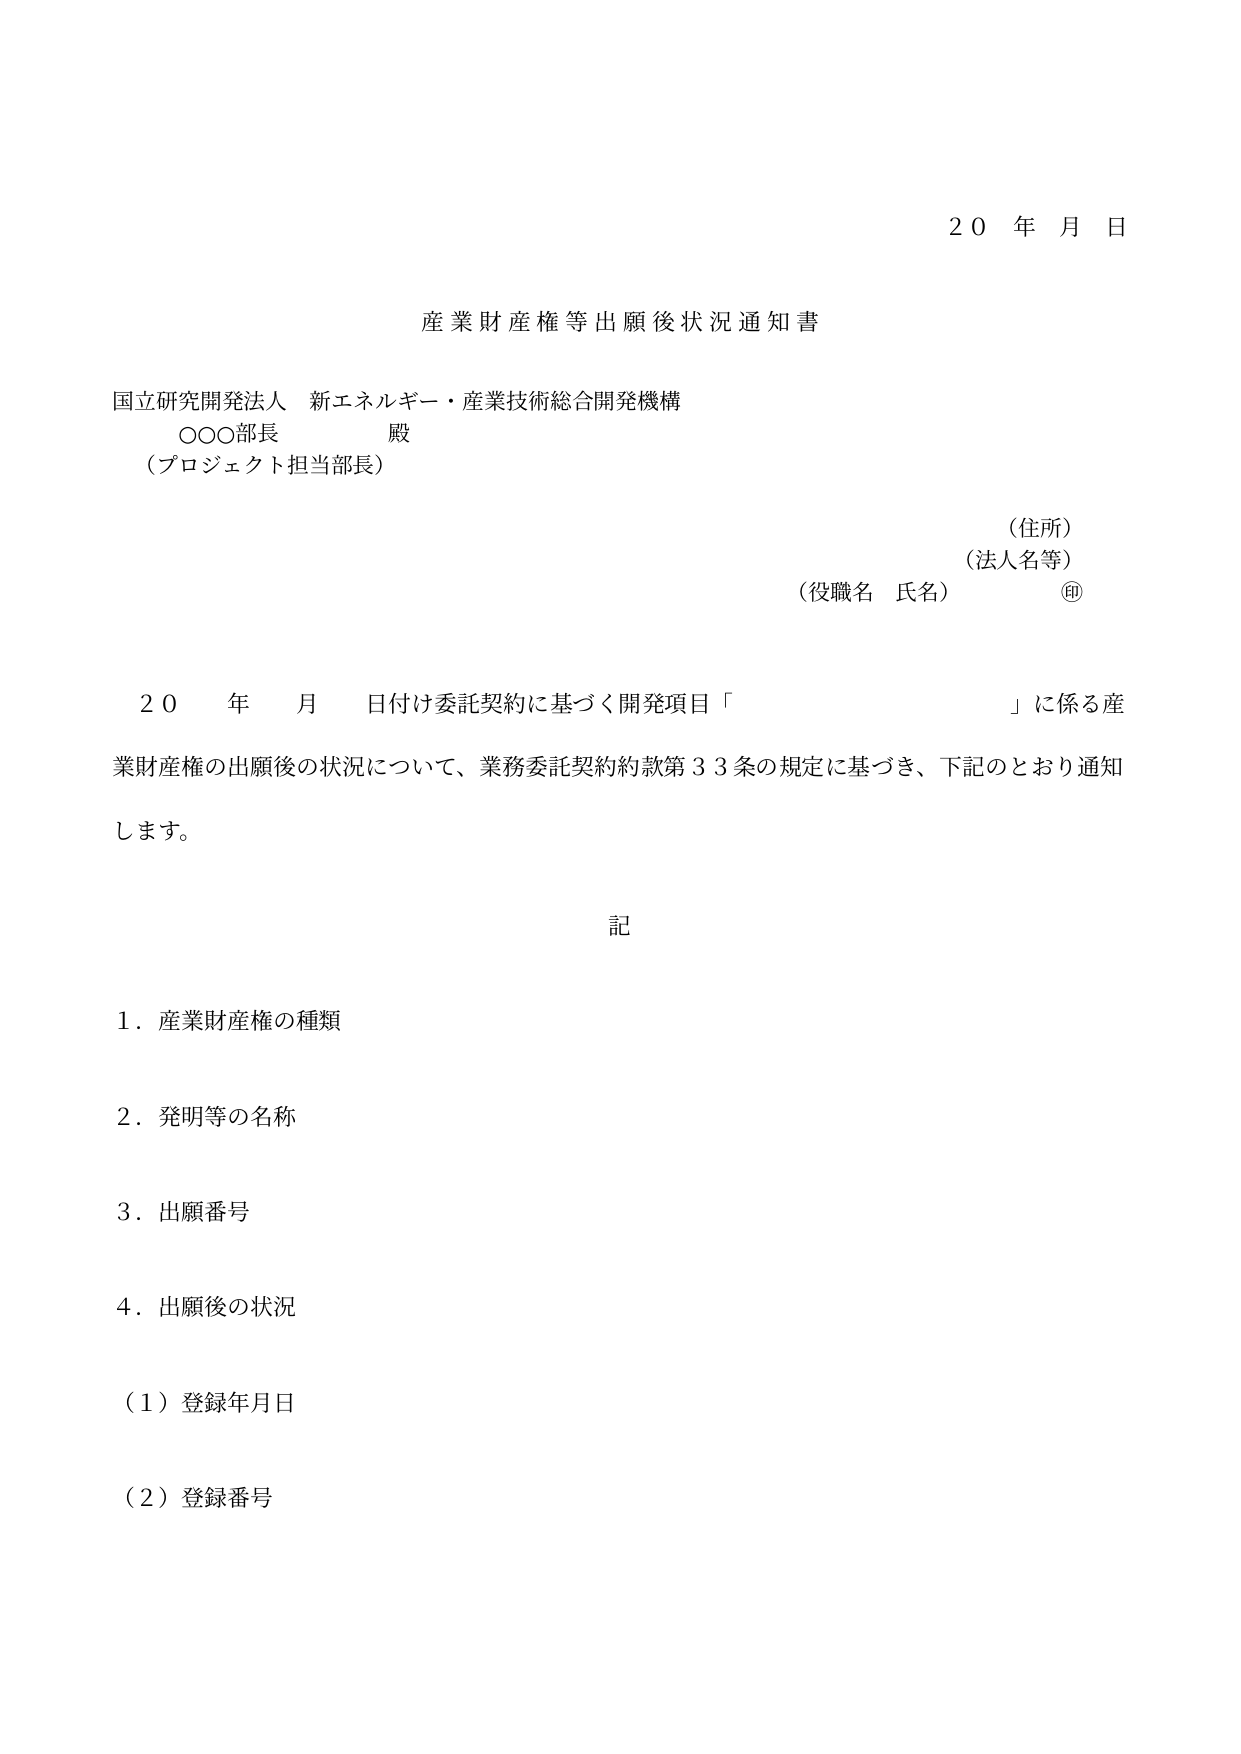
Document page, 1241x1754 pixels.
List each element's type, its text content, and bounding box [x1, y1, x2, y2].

text 国立研究開発法人 新エネルギー・産業技術総合開発機構 [112, 384, 1084, 416]
text ４．出願後の状況 [112, 1274, 1128, 1338]
text 産 業 財 産 権 等 出 願 後 状 況 通 知 書 [112, 289, 1128, 353]
text ２０ 年 月 日付け委託契約に基づく開発項目「 」に係る産業財産権の出願後の状況について、業務委託契約約款第３３条の規定に基づき、下記のとおり通知します。 [112, 670, 1128, 861]
text ○○○部長 殿 [112, 416, 1084, 448]
text 記 [112, 893, 1128, 956]
text （役職名 氏名） ㊞ [112, 575, 1084, 607]
text （法人名等） [112, 543, 1084, 575]
text （住所） [112, 512, 1084, 543]
text ３．出願番号 [112, 1179, 1128, 1242]
text （２）登録番号 [112, 1465, 1128, 1528]
text １．産業財産権の種類 [112, 988, 1128, 1052]
text ２．発明等の名称 [112, 1083, 1128, 1147]
text （プロジェクト担当部長） [112, 448, 1084, 480]
text （１）登録年月日 [112, 1369, 1128, 1433]
text ２０ 年 月 日 [112, 194, 1128, 257]
